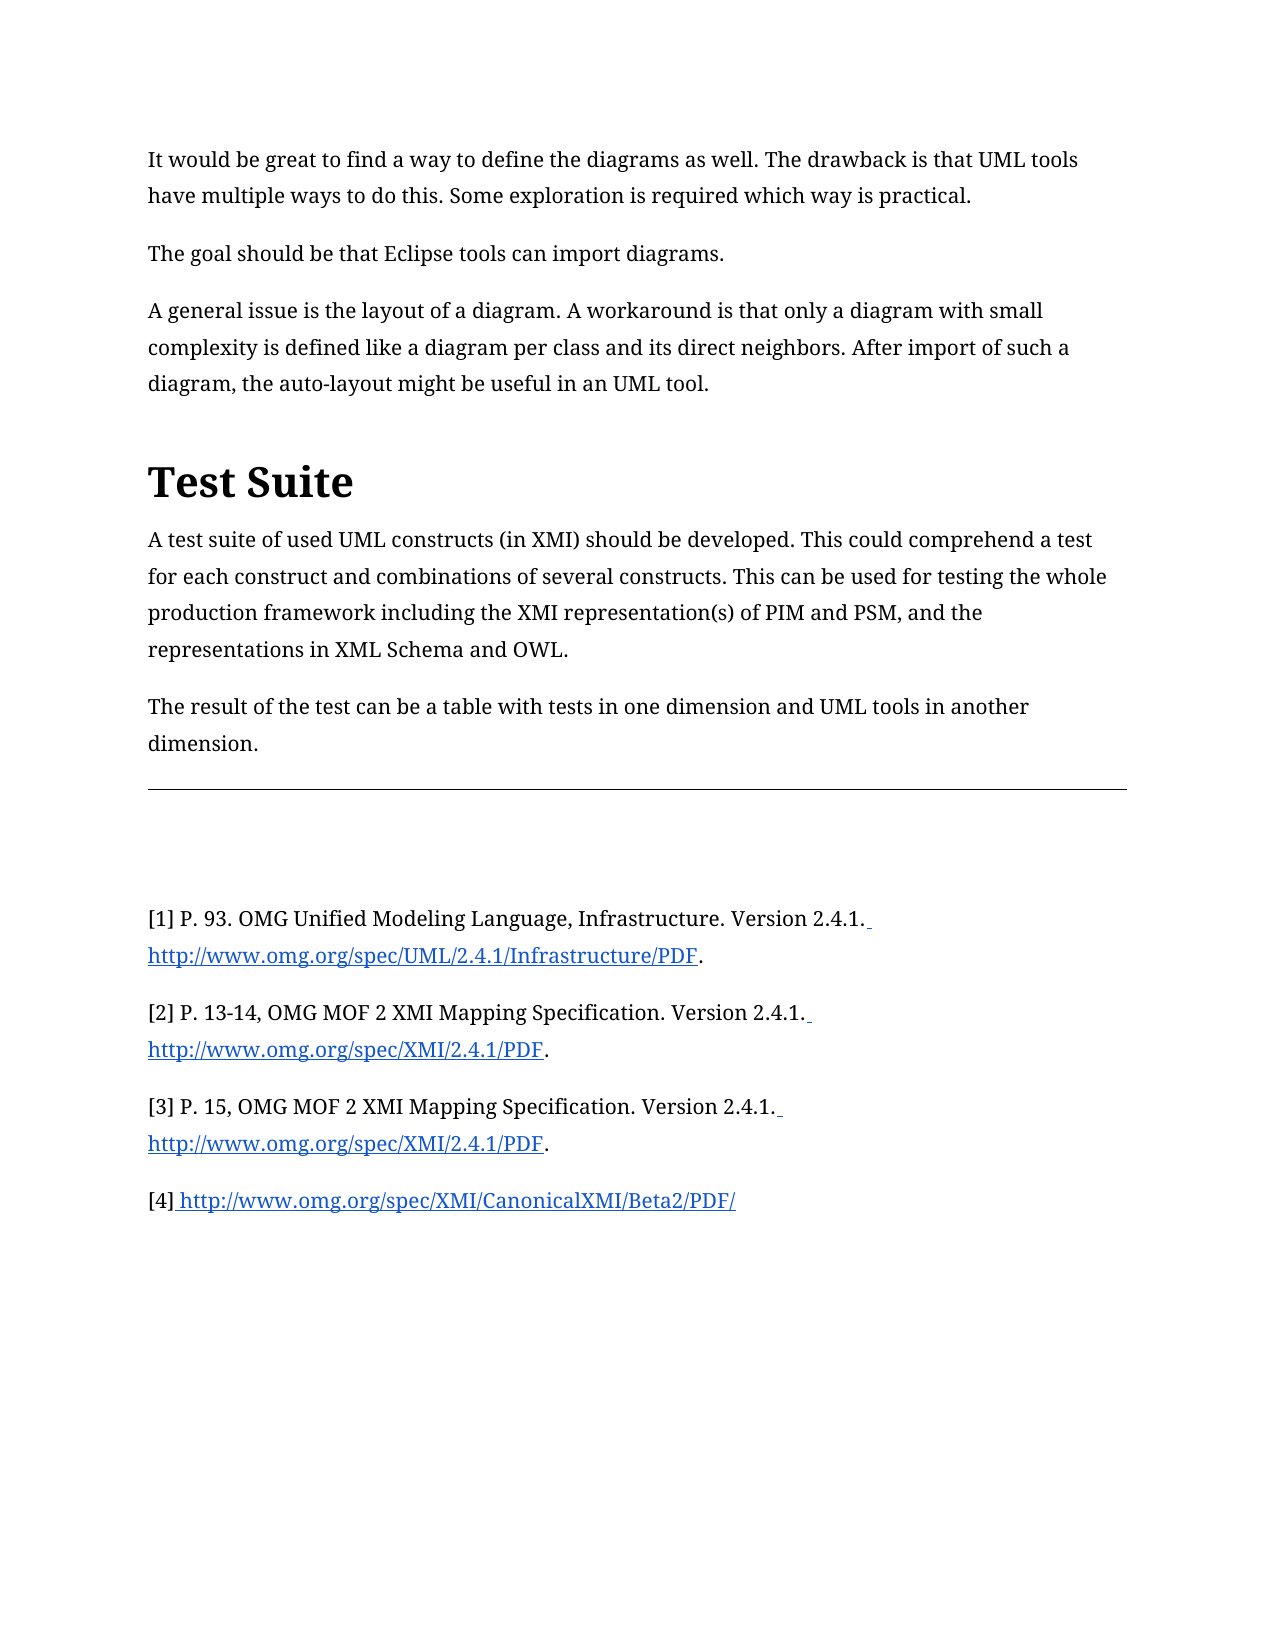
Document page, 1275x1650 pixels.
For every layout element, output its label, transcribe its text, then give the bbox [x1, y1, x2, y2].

text A general issue is the layout of a diagram. A workaround is that only a diagram with small complexity is defined like a diagram per class and its direct neighbors. After import of such a diagram, the auto-layout might be useful in an UML tool. [148, 299, 1127, 396]
text [3] P. 15, OMG MOF 2 XMI Mapping Specification. Version 2.4.1. http://www.omg.org/spec/XMI/2.4.1/PDF. [148, 1095, 1127, 1156]
text The result of the test can be a table with tests in one dimension and UML tools in another dimension. [148, 695, 1127, 756]
text [4] http://www.omg.org/spec/XMI/CanonicalXMI/Beta2/PDF/ [148, 1189, 1127, 1213]
text A test suite of used UML constructs (in XMI) should be developed. This could comprehend a test for each construct and combinations of several constructs. This can be used for testing the whole production framework including the XMI representation(s) of PIM and PSM, and the representations in XML Schema and OWL. [148, 528, 1127, 662]
text The goal should be that Eclipse tools can import diagrams. [148, 242, 1127, 266]
text It would be great to find a way to define the diagrams as well. The drawback is that UML tools have multiple ways to do this. Some exploration is required which way is practical. [148, 148, 1127, 208]
text [1] P. 93. OMG Unified Modeling Language, Infrastructure. Version 2.4.1. http://www.omg.org/spec/UML/2.4.1/Infrastructure/PDF. [148, 907, 1127, 968]
subtitle Test Suite [148, 459, 1127, 507]
text [2] P. 13-14, OMG MOF 2 XMI Mapping Specification. Version 2.4.1. http://www.omg.org/spec/XMI/2.4.1/PDF. [148, 1001, 1127, 1062]
